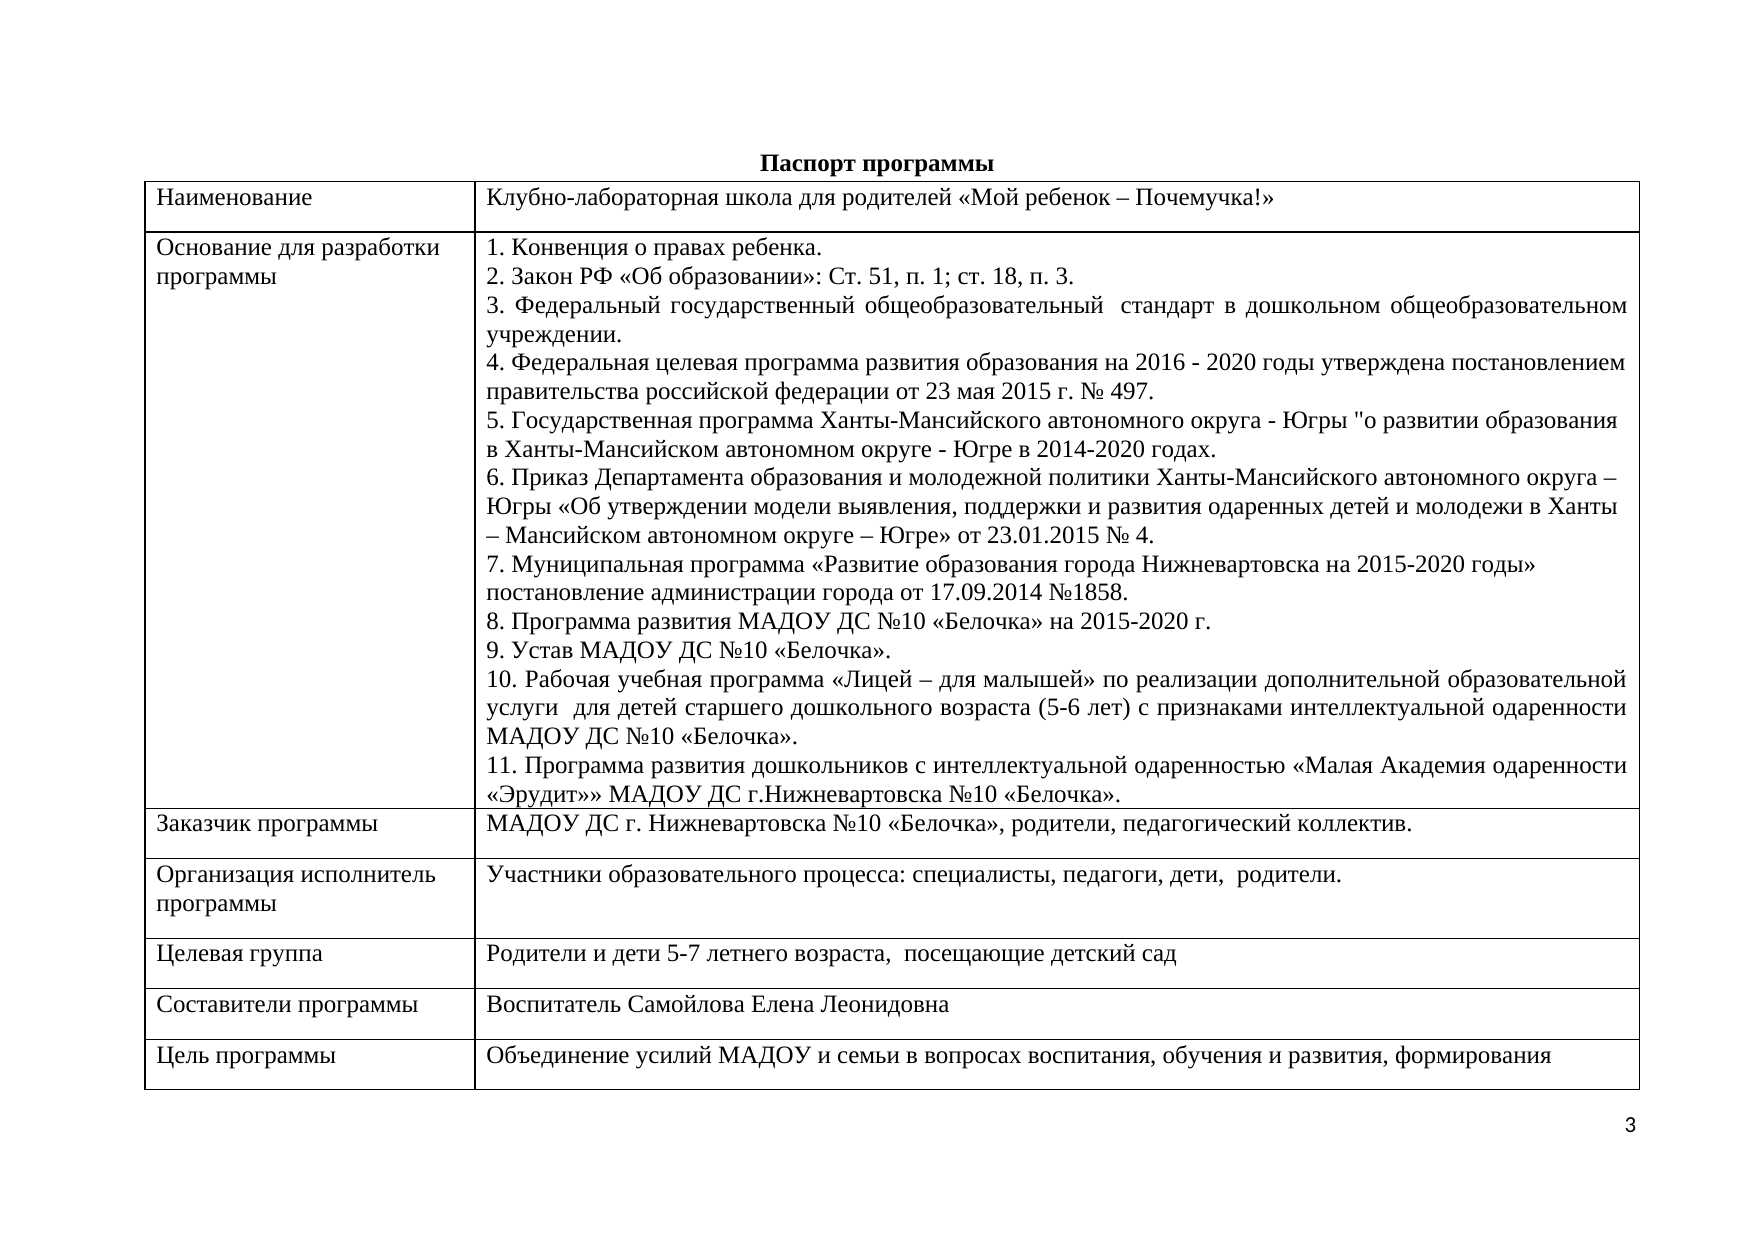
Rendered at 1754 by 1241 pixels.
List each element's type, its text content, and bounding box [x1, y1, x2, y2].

table_cell Организация исполнитель программы [146, 859, 474, 937]
table_cell Основание для разработки программы [146, 233, 474, 807]
table_cell Родители и дети 5-7 летнего возраста, посещающие детский сад [476, 939, 1639, 988]
table_cell 1. Конвенция о правах ребенка. 2. Закон РФ «Об образовании»: Ст. 51, п. 1; ст. 18, п. 3. 3. Федеральный государственный общеобразовательный стандарт в дошкольном общеобразовательном учреждении. 4. Федеральная целевая программа развития образования на 2016 - 2020 годы утверждена постановлением правительства российской федерации от 23 мая 2015 г. № 497. 5. Государственная программа Ханты-Мансийского автономного округа - Югры "о развитии образования в Ханты-Мансийском автономном округе - Югре в 2014-2020 годах. 6. Приказ Департамента образования и молодежной политики Ханты-Мансийского автономного округа – Югры «Об утверждении модели выявления, поддержки и развития одаренных детей и молодежи в Ханты – Мансийском автономном округе – Югре» от 23.01.2015 № 4. 7. Муниципальная программа «Развитие образования города Нижневартовска на 2015-2020 годы» постановление администрации города от 17.09.2014 №1858. 8. Программа развития МАДОУ ДС №10 «Белочка» на 2015-. 9. Устав МАДОУ ДС №10 «Белочка». 10. Рабочая учебная программа «Лицей – для малышей» по реализации дополнительной образовательной услуги для детей старшего дошкольного возраста (5-6 лет) с признаками интеллектуальной одаренности МАДОУ ДС №10 «Белочка». 11. Программа развития дошкольников с интеллектуальной одаренностью «Малая Академия одаренности «Эрудит»» МАДОУ ДС г.Нижневартовска №10 «Белочка». [476, 233, 1639, 807]
table_cell Цель программы [146, 1040, 474, 1089]
table_header Наименование [146, 182, 474, 231]
table_cell Участники образовательного процесса: специалисты, педагоги, дети, родители. [476, 859, 1639, 937]
table_cell Заказчик программы [146, 809, 474, 858]
table_cell Составители программы [146, 989, 474, 1039]
table_header Клубно-лабораторная школа для родителей «Мой ребенок – Почемучка!» [476, 182, 1639, 231]
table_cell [476, 1040, 1639, 1089]
subtitle Паспорт программы [118, 148, 1636, 176]
table_cell Целевая группа [146, 939, 474, 988]
table_cell МАДОУ ДС г. Нижневартовска №10 «Белочка», родители, педагогический коллектив. [476, 809, 1639, 858]
table_cell Воспитатель Самойлова Елена Леонидовна [476, 989, 1639, 1039]
